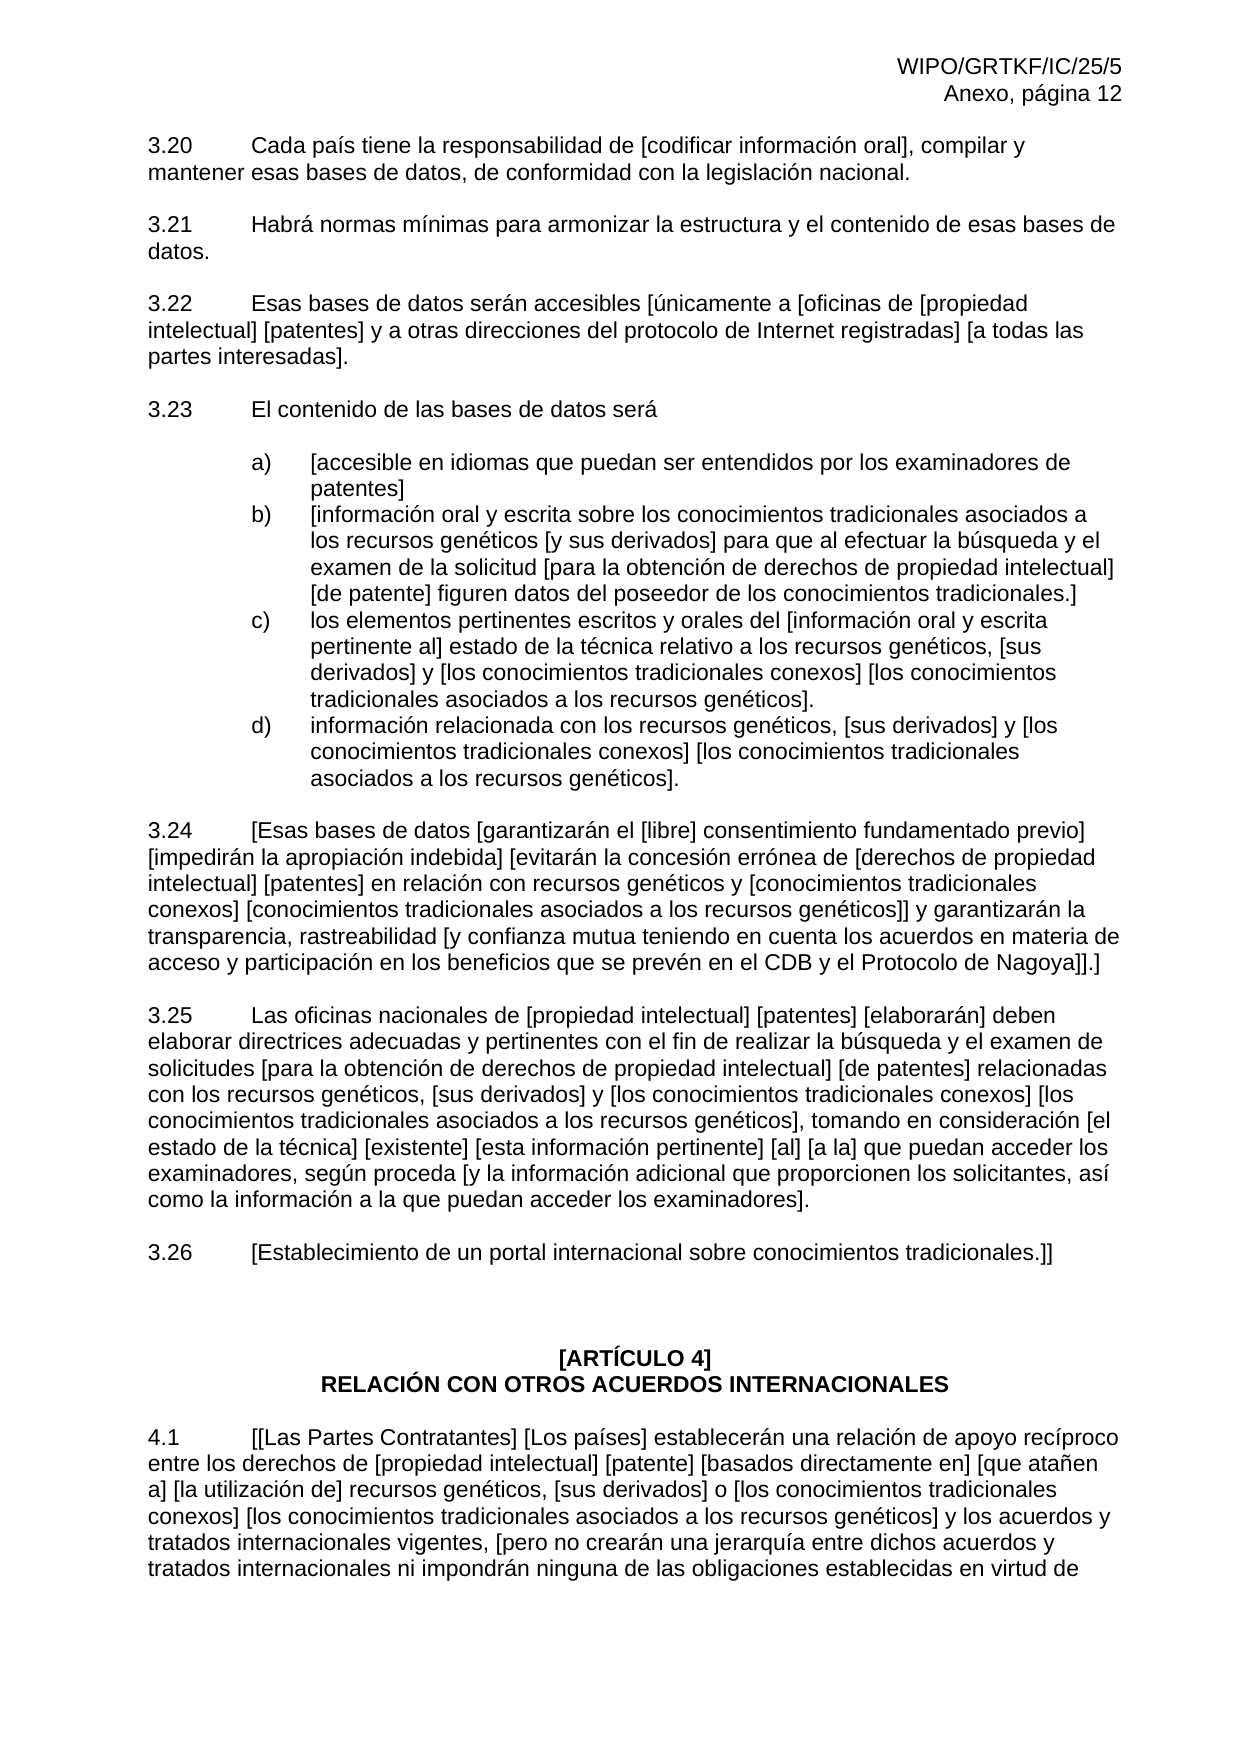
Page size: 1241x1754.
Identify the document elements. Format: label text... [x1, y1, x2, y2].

text 3.22 Esas bases de datos serán accesibles [únicamente a [oficinas de [propiedad intelectual] [patentes] y a otras direcciones del protocolo de Internet registradas] [a todas las partes interesadas]. [148, 290, 1122, 369]
text RELACIÓN CON OTROS ACUERDOS INTERNACIONALES [148, 1371, 1122, 1397]
text [ARTÍCULO 4] [148, 1344, 1122, 1371]
text d) información relacionada con los recursos genéticos, [sus derivados] y [los conocimientos tradicionales conexos] [los conocimientos tradicionales asociados a los recursos genéticos]. [251, 712, 1122, 791]
text 3.24 [Esas bases de datos [garantizarán el [libre] consentimiento fundamentado previo] [impedirán la apropiación indebida] [evitarán la concesión errónea de [derechos de propiedad intelectual] [patentes] en relación con recursos genéticos y [conocimientos tradicionales conexos] [conocimientos tradicionales asociados a los recursos genéticos]] y garantizarán la transparencia, rastreabilidad [y confianza mutua teniendo en cuenta los acuerdos en materia de acceso y participación en los beneficios que se prevén en el CDB y el Protocolo de Nagoya]].] [148, 817, 1122, 976]
text 3.20 Cada país tiene la responsabilidad de [codificar información oral], compilar y mantener esas bases de datos, de conformidad con la legislación nacional. [148, 132, 1122, 185]
text a) [accesible en idiomas que puedan ser entendidos por los examinadores de patentes] [251, 448, 1122, 501]
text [148, 1423, 1122, 1582]
text b) [información oral y escrita sobre los conocimientos tradicionales asociados a los recursos genéticos [y sus derivados] para que al efectuar la búsqueda y el examen de la solicitud [para la obtención de derechos de propiedad intelectual] [de patente] figuren datos del poseedor de los conocimientos tradicionales.] [251, 501, 1122, 607]
text 3.21 Habrá normas mínimas para armonizar la estructura y el contenido de esas bases de datos. [148, 211, 1122, 264]
text 3.26 [Establecimiento de un portal internacional sobre conocimientos tradicionales.]] [148, 1239, 1122, 1265]
text c) los elementos pertinentes escritos y orales del [información oral y escrita pertinente al] estado de la técnica relativo a los recursos genéticos, [sus derivados] y [los conocimientos tradicionales conexos] [los conocimientos tradicionales asociados a los recursos genéticos]. [251, 607, 1122, 712]
text 3.23 El contenido de las bases de datos será [148, 396, 1122, 422]
text 3.25 Las oficinas nacionales de [propiedad intelectual] [patentes] [elaborarán] deben elaborar directrices adecuadas y pertinentes con el fin de realizar la búsqueda y el examen de solicitudes [para la obtención de derechos de propiedad intelectual] [de patentes] relacionadas con los recursos genéticos, [sus derivados] y [los conocimientos tradicionales conexos] [los conocimientos tradicionales asociados a los recursos genéticos], tomando en consideración [el estado de la técnica] [existente] [esta información pertinente] [al] [a la] que puedan acceder los examinadores, según proceda [y la información adicional que proporcionen los solicitantes, así como la información a la que puedan acceder los examinadores]. [148, 1002, 1122, 1213]
